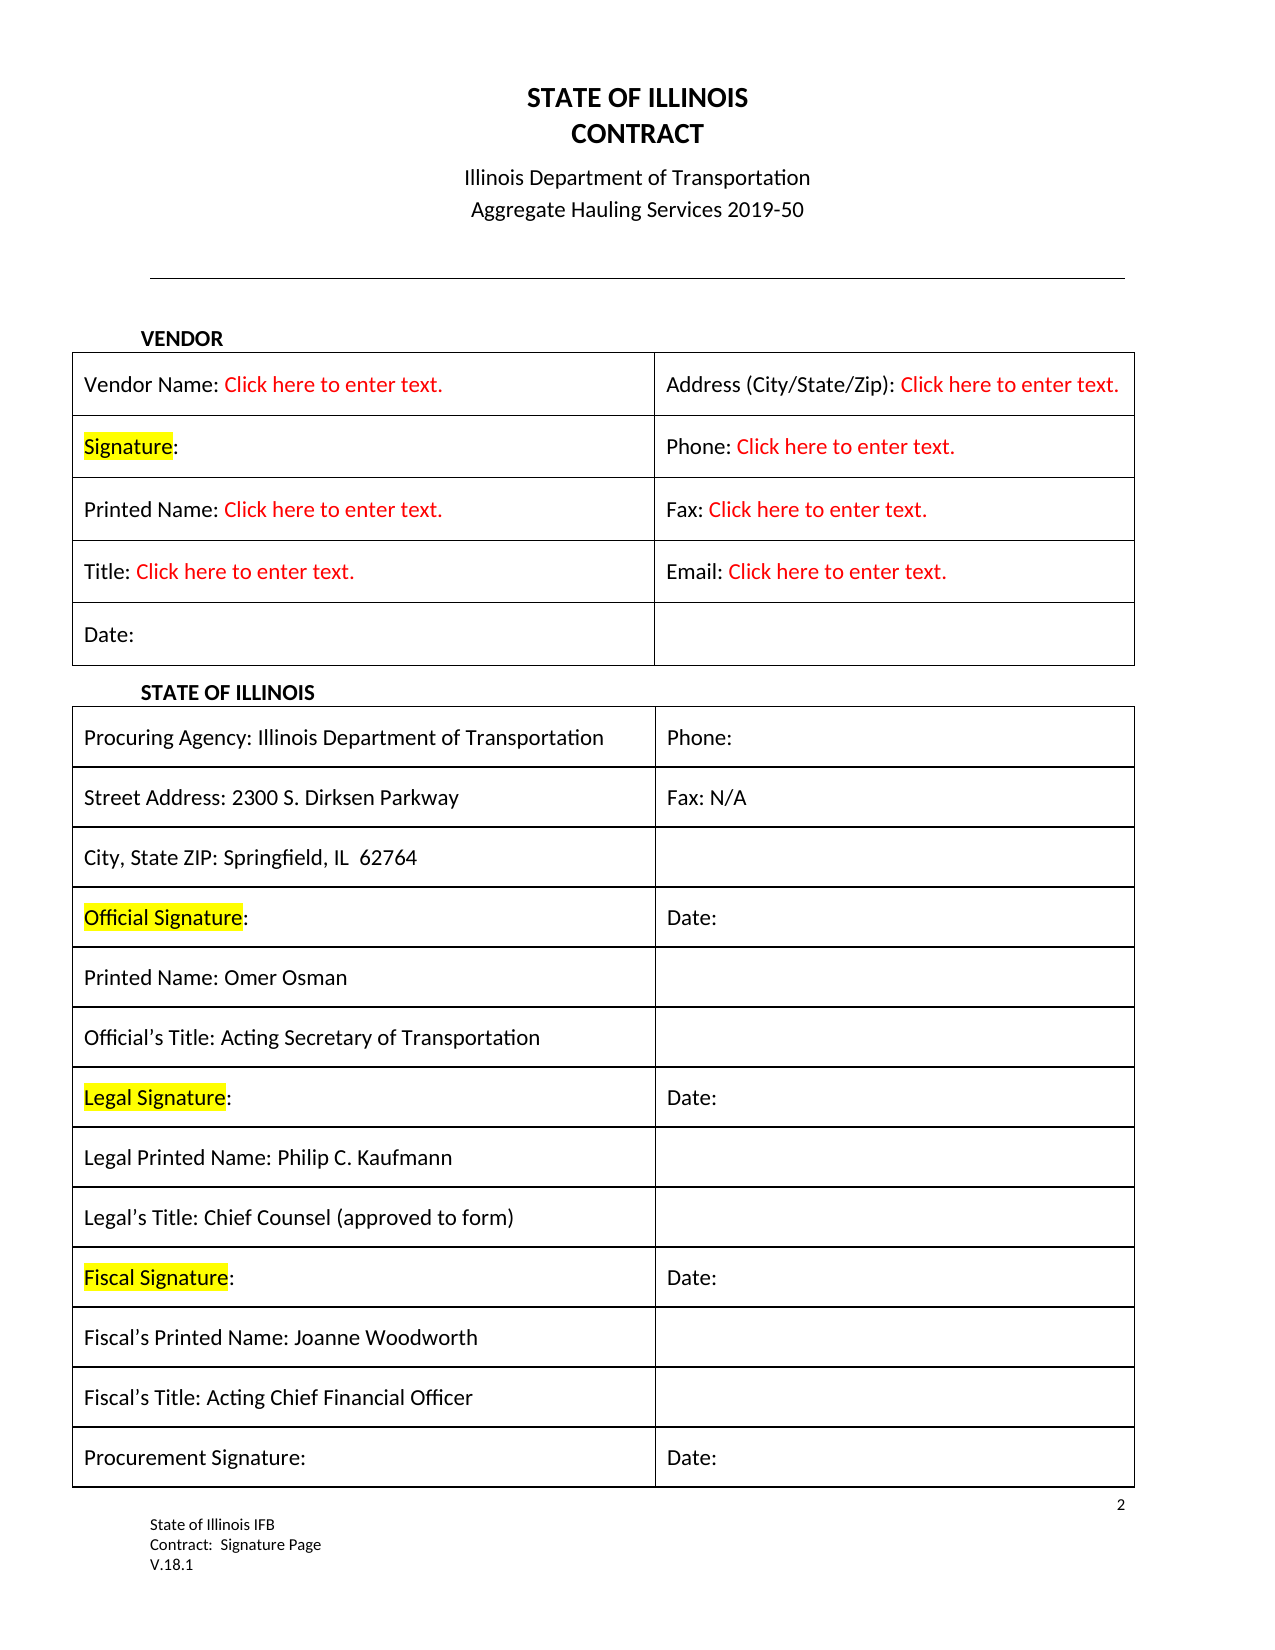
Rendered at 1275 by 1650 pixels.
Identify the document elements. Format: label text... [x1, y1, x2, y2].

table_cell Date: [656, 888, 1134, 946]
text STATE OF ILLINOIS [141, 678, 1125, 706]
table_cell Phone: [655, 416, 1134, 477]
table_cell Official Signature: [73, 888, 655, 946]
table_cell Fiscal Signature: [73, 1248, 655, 1306]
list VENDOR [141, 324, 1162, 352]
table_cell Fiscal’s Printed Name: Joanne Woodworth [73, 1308, 655, 1366]
table_cell City, State ZIP: [73, 828, 655, 886]
table_header Vendor Name: [73, 353, 654, 414]
table_cell [655, 603, 1134, 664]
table_cell Printed Name: [73, 478, 654, 539]
table_cell Date: [656, 1068, 1134, 1126]
table_cell Procurement Signature: [73, 1428, 655, 1486]
table_cell [656, 948, 1134, 1006]
table_cell Official’s Title: [73, 1008, 655, 1066]
table_cell [656, 1008, 1134, 1066]
table_header Address (City/State/Zip): [655, 353, 1134, 414]
table_cell Date: [656, 1248, 1134, 1306]
table_cell Fax: [656, 768, 1134, 826]
table_cell Date: [656, 1428, 1134, 1486]
table_cell Legal Signature: [73, 1068, 655, 1126]
table_cell Legal’s Title: (approved to form) [73, 1188, 655, 1246]
table_cell Fax: [655, 478, 1134, 539]
table_cell Title: [73, 541, 654, 602]
table_cell Email: [655, 541, 1134, 602]
table_cell Date: [73, 603, 654, 664]
table_cell [656, 1368, 1134, 1426]
table_header Phone: [656, 707, 1134, 766]
table_cell Fiscal’s Title: [73, 1368, 655, 1426]
table_cell Signature: [73, 416, 654, 477]
table_cell Legal Printed Name: [73, 1128, 655, 1186]
table_cell [656, 828, 1134, 886]
table_cell [656, 1188, 1134, 1246]
table_cell [656, 1128, 1134, 1186]
table_cell [656, 1308, 1134, 1366]
table_cell Printed Name: [73, 948, 655, 1006]
table_header Procuring Agency: [73, 707, 655, 766]
table_cell Street Address: [73, 768, 655, 826]
